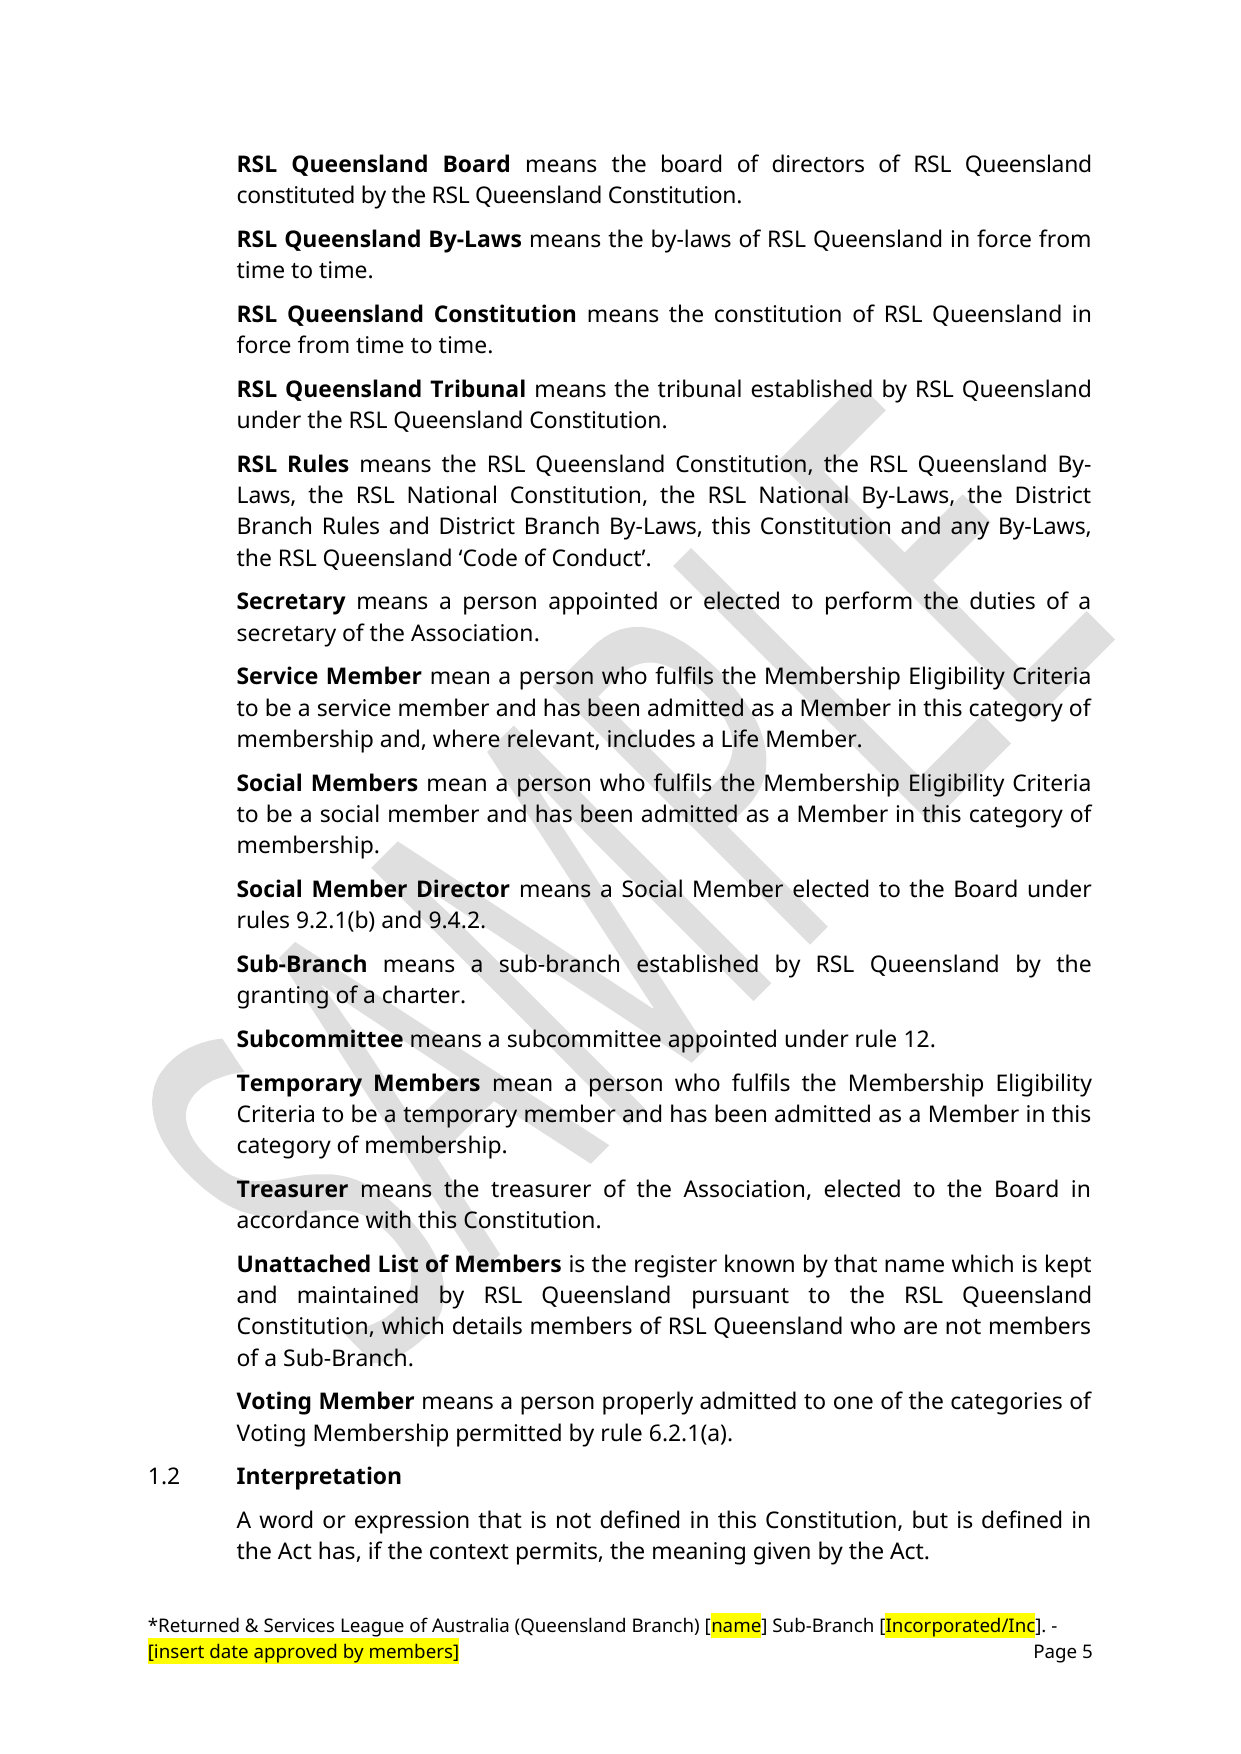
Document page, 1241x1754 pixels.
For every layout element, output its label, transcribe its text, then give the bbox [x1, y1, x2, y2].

text RSL Queensland Constitution means the constitution of RSL Queensland in force from time to time. [236, 298, 1092, 360]
text RSL Rules means the RSL Queensland Constitution, the RSL Queensland By-Laws, the RSL National Constitution, the RSL National By-Laws, the District Branch Rules and District Branch By-Laws, this Constitution and any By-Laws, the RSL Queensland ‘Code of Conduct’. [236, 448, 1092, 573]
text Social Member Director means a Social Member elected to the Board under rules 9.2.1(b) and 9.4.2. [236, 873, 1092, 935]
list A word or expression that is not defined in this Constitution, but is defined in the Act has, if the context permits, the meaning given by the Act. [236, 1504, 1092, 1566]
text RSL Queensland Board means the board of directors of RSL Queensland constituted by the RSL Queensland Constitution. [236, 148, 1092, 210]
text Sub-Branch means a sub-branch established by RSL Queensland by the granting of a charter. [236, 948, 1092, 1010]
text Treasurer means the treasurer of the Association, elected to the Board in accordance with this Constitution. [236, 1173, 1092, 1235]
text Service Member mean a person who fulfils the Membership Eligibility Criteria to be a service member and has been admitted as a Member in this category of membership and, where relevant, includes a Life Member. [236, 660, 1092, 754]
text Voting Member means a person properly admitted to one of the categories of Voting Membership permitted by rule 6.2.1(a). [236, 1385, 1092, 1448]
text RSL Queensland Tribunal means the tribunal established by RSL Queensland under the RSL Queensland Constitution. [236, 373, 1092, 435]
text Social Members mean a person who fulfils the Membership Eligibility Criteria to be a social member and has been admitted as a Member in this category of membership. [236, 766, 1092, 860]
text Temporary Members mean a person who fulfils the Membership Eligibility Criteria to be a temporary member and has been admitted as a Member in this category of membership. [236, 1066, 1092, 1160]
text Unattached List of Members is the register known by that name which is kept and maintained by RSL Queensland pursuant to the RSL Queensland Constitution, which details members of RSL Queensland who are not members of a Sub-Branch. [236, 1248, 1092, 1373]
text Interpretation [148, 1460, 1092, 1491]
text Secretary means a person appointed or elected to perform the duties of a secretary of the Association. [236, 585, 1092, 648]
text Subcommittee means a subcommittee appointed under rule 12. [236, 1023, 1092, 1054]
text RSL Queensland By-Laws means the by-laws of RSL Queensland in force from time to time. [236, 223, 1092, 285]
